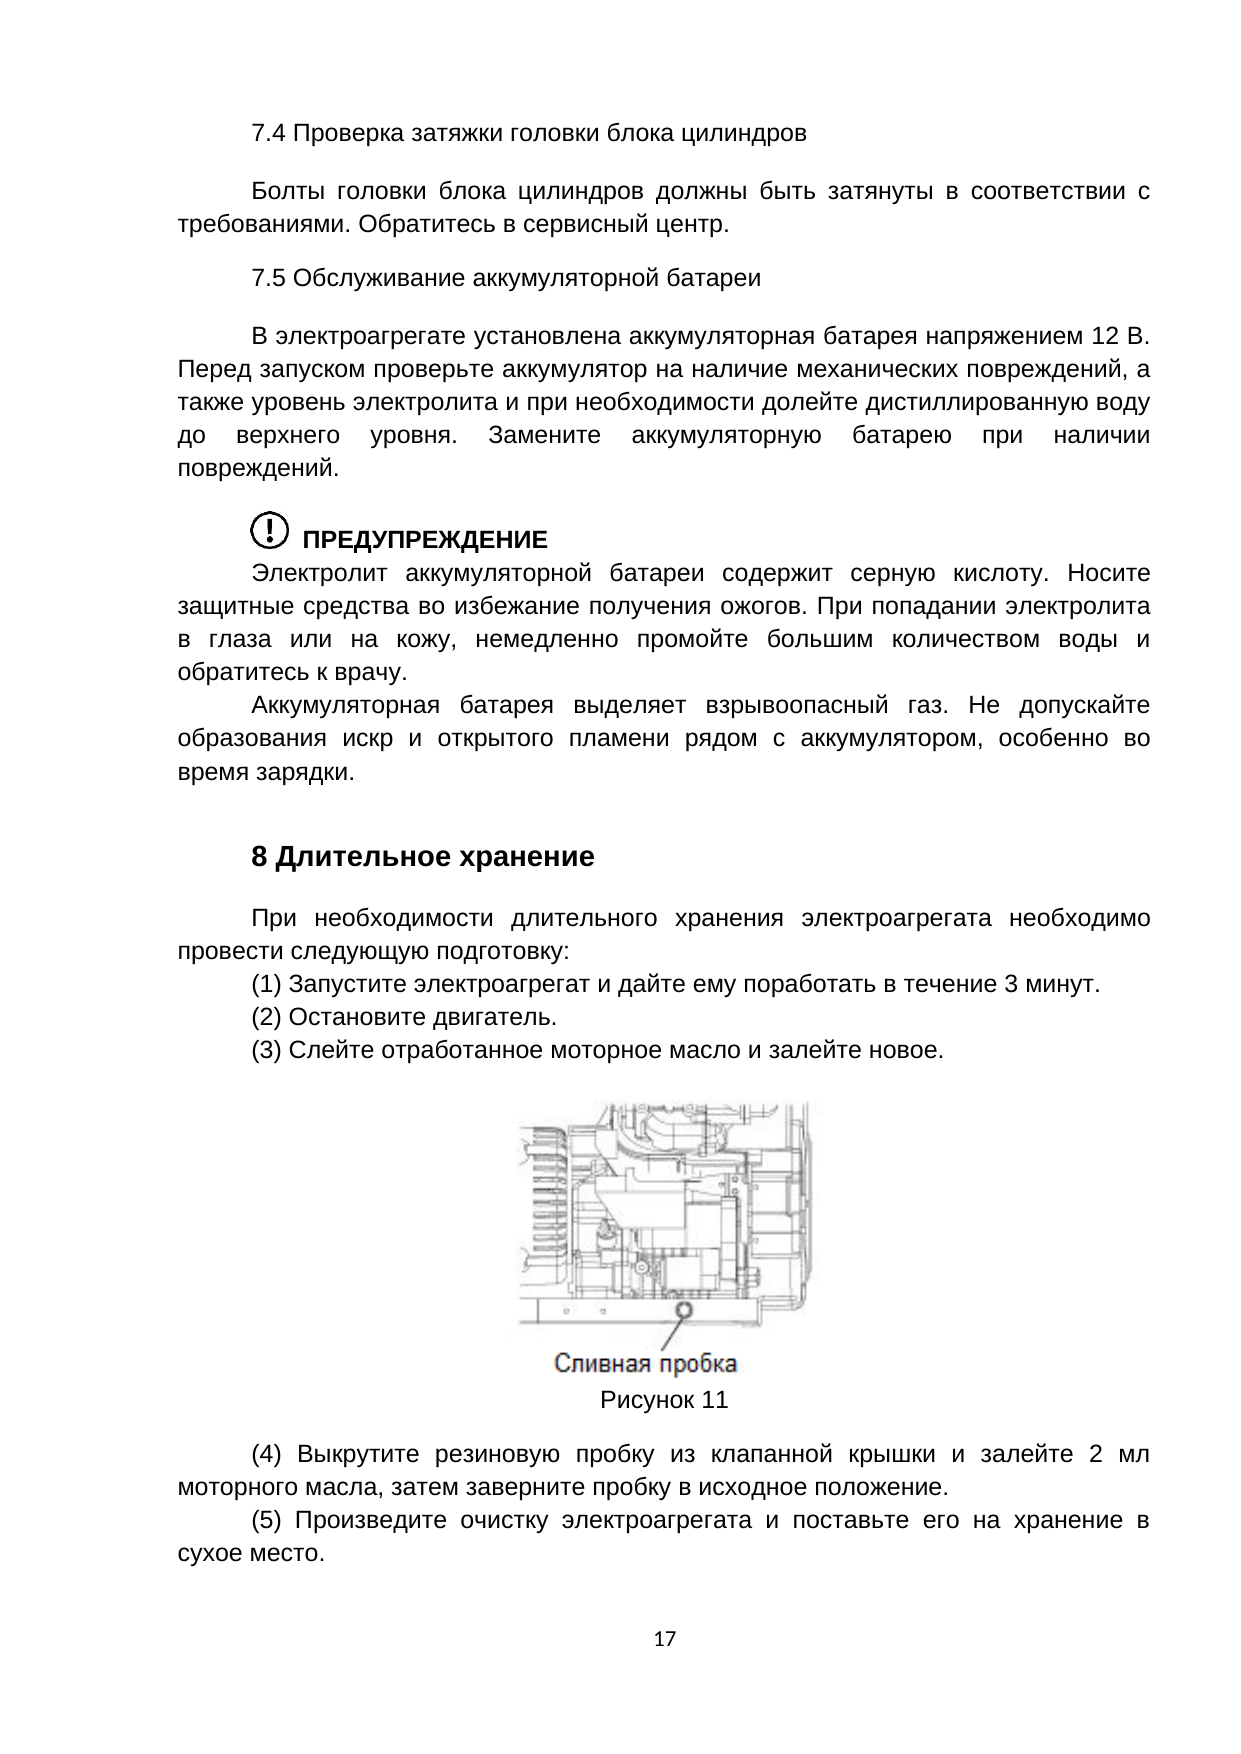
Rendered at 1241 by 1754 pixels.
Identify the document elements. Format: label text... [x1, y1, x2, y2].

text Электролит аккумуляторной батареи содержит серную кислоту. Носите защитные средства во избежание получения ожогов. При попадании электролита в глаза или на кожу, немедленно промойте большим количеством воды и обратитесь к врачу. [177, 558, 1152, 686]
picture [250, 511, 289, 549]
text (5) Произведите очистку электроагрегата и поставьте его на хранение в сухое место. [177, 1505, 1152, 1567]
text При необходимости длительного хранения электроагрегата необходимо провести следующую подготовку: [177, 903, 1152, 965]
text (3) Слейте отработанное моторное масло и залейте новое. [177, 1035, 1152, 1064]
text (2) Остановите двигатель. [177, 1002, 1152, 1031]
subtitle 8 Длительное хранение [177, 839, 1152, 873]
text ПРЕДУПРЕЖДЕНИЕ [177, 511, 1152, 554]
subtitle 7.5 Обслуживание аккумуляторной батареи [177, 263, 1152, 292]
picture [505, 1093, 824, 1382]
text В электроагрегате установлена аккумуляторная батарея напряжением 12 В. Перед запуском проверьте аккумулятор на наличие механических повреждений, а также уровень электролита и при необходимости долейте дистиллированную воду до верхнего уровня. Замените аккумуляторную батарею при наличии повреждений. [177, 321, 1152, 482]
text (1) Запустите электроагрегат и дайте ему поработать в течение 3 минут. [177, 969, 1152, 998]
text Аккумуляторная батарея выделяет взрывоопасный газ. Не допускайте образования искр и открытого пламени рядом с аккумулятором, особенно во время зарядки. [177, 690, 1152, 785]
text Болты головки блока цилиндров должны быть затянуты в соответствии с требованиями. Обратитесь в сервисный центр. [177, 176, 1152, 238]
subtitle 7.4 Проверка затяжки головки блока цилиндров [177, 118, 1152, 147]
text Рисунок 11 [177, 1385, 1152, 1414]
text (4) Выкрутите резиновую пробку из клапанной крышки и залейте 2 мл моторного масла, затем заверните пробку в исходное положение. [177, 1439, 1152, 1501]
